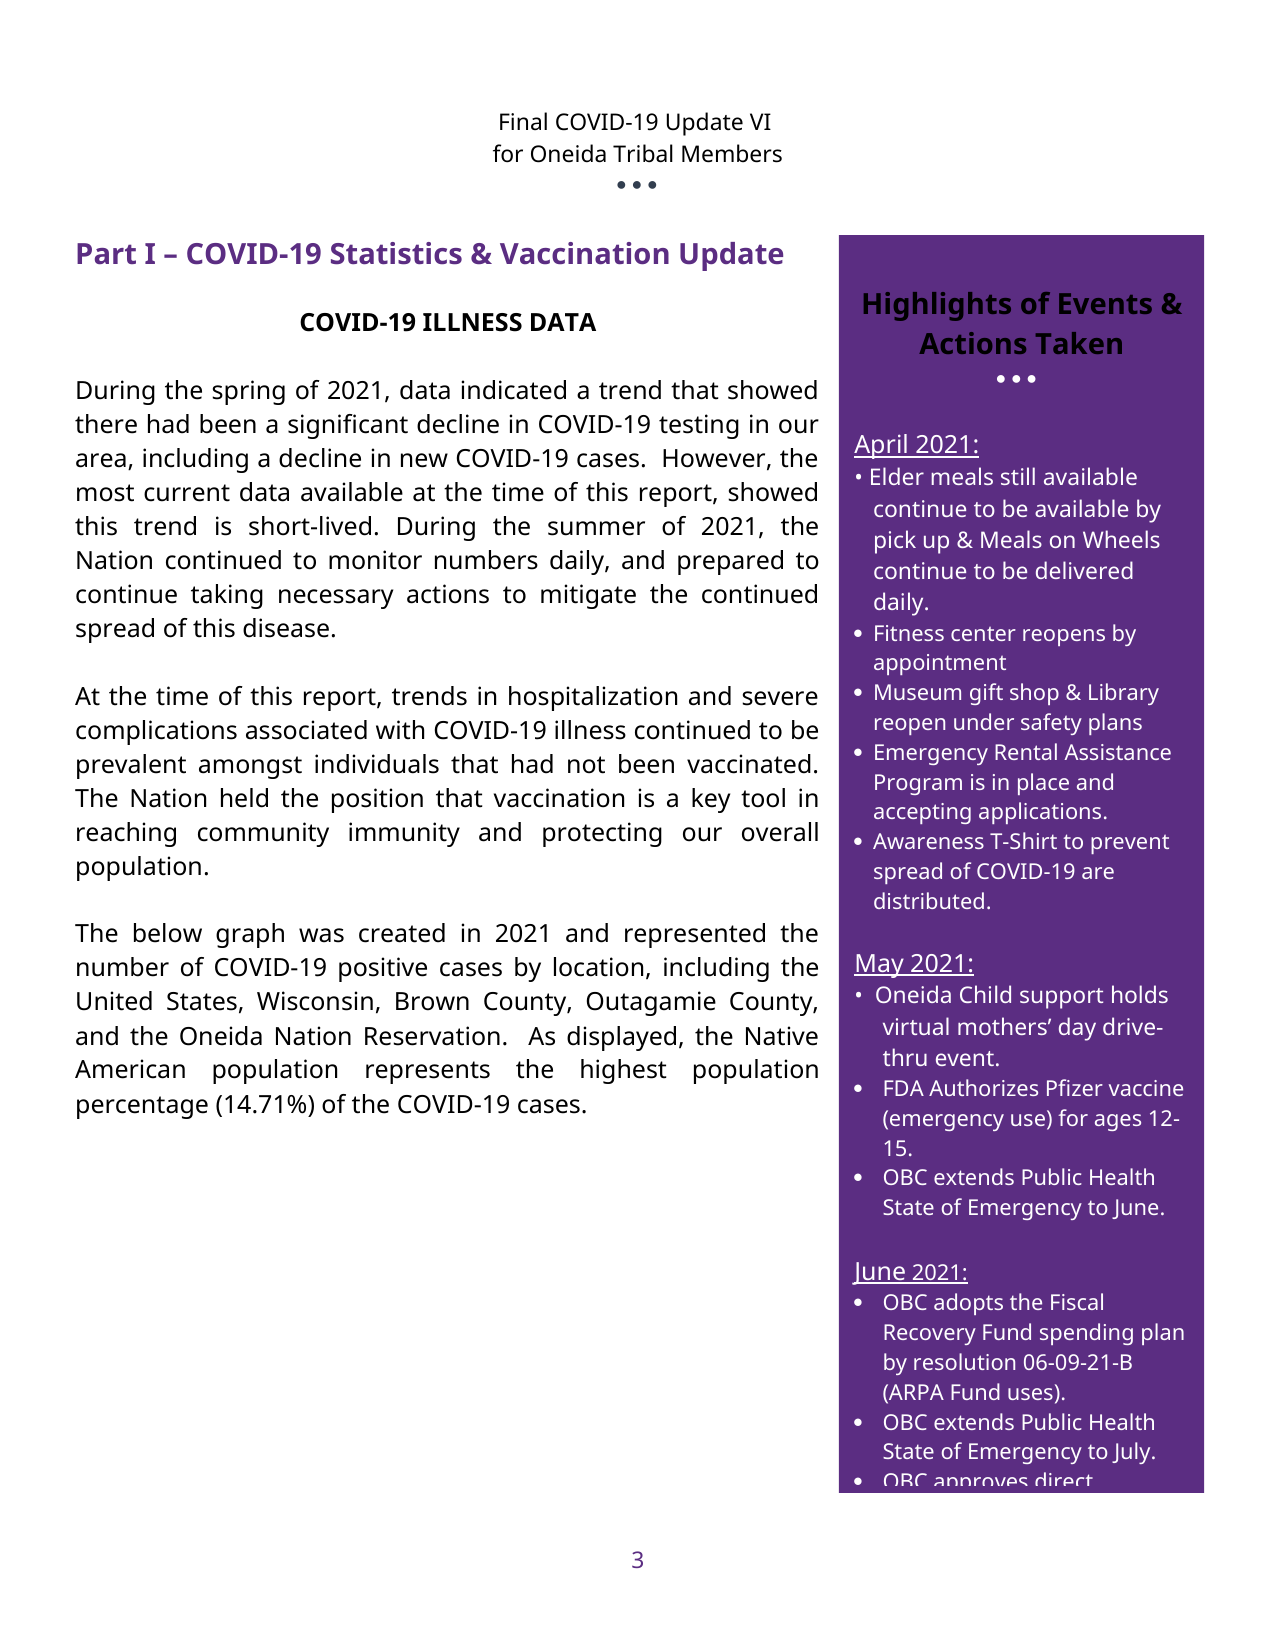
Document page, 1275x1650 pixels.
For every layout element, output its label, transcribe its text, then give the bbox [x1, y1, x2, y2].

list Part I – COVID-19 Statistics & Vaccination Update [75, 233, 1200, 273]
text The below graph was created in 2021 and represented the number of COVID-19 positive cases by location, including the United States, Wisconsin, Brown County, Outagamie County, and the Oneida Nation Reservation. As displayed, the Native American population represents the highest population percentage (14.71%) of the COVID-19 cases. [75, 916, 838, 1120]
text During the spring of 2021, data indicated a trend that showed there had been a significant decline in COVID-19 testing in our area, including a decline in new COVID-19 cases. However, the most current data available at the time of this report, showed this trend is short-lived. During the summer of 2021, the Nation continued to monitor numbers daily, and prepared to continue taking necessary actions to mitigate the continued spread of this disease. [75, 372, 838, 645]
text COVID-19 ILLNESS DATA [75, 304, 838, 338]
text At the time of this report, trends in hospitalization and severe complications associated with COVID-19 illness continued to be prevalent amongst individuals that had not been vaccinated. The Nation held the position that vaccination is a key tool in reaching community immunity and protecting our overall population. [75, 678, 838, 883]
